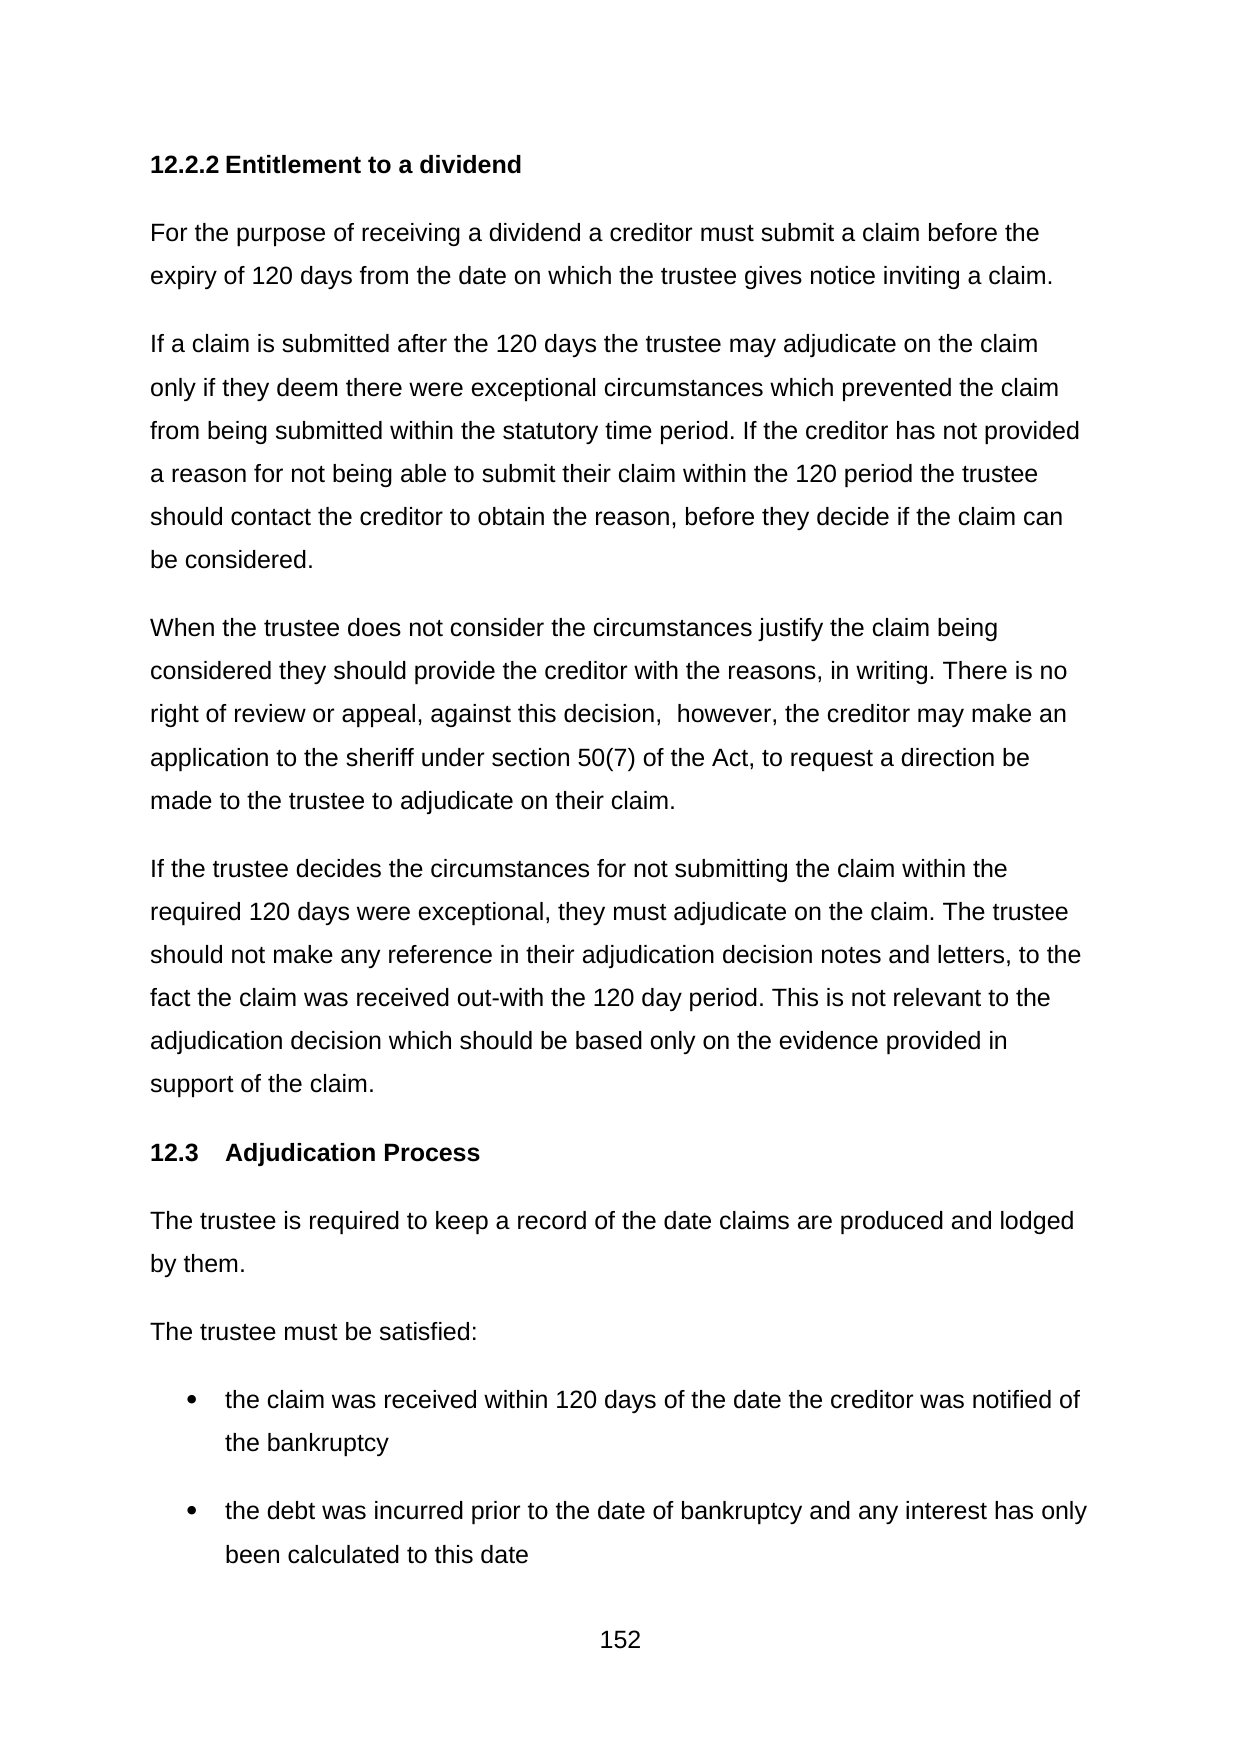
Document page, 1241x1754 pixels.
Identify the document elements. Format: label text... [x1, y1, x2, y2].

subtitle Adjudication Process [150, 1137, 1090, 1166]
text If a claim is submitted after the 120 days the trustee may adjudicate on the claim only if they deem there were exceptional circumstances which prevented the claim from being submitted within the statutory time period. If the creditor has not provided a reason for not being able to submit their claim within the 120 period the trustee should contact the creditor to obtain the reason, before they decide if the claim can be considered. [150, 329, 1090, 574]
list the debt was incurred prior to the date of bankruptcy and any interest has only been calculated to this date [187, 1496, 1090, 1568]
subtitle Entitlement to a dividend [150, 150, 1090, 179]
list the claim was received within 120 days of the date the creditor was notified of the bankruptcy [187, 1385, 1090, 1457]
text When the trustee does not consider the circumstances justify the claim being considered they should provide the creditor with the reasons, in writing. There is no right of review or appeal, against this decision, however, the creditor may make an application to the sheriff under section 50(7) of the Act, to request a direction be made to the trustee to adjudicate on their claim. [150, 613, 1090, 814]
text If the trustee decides the circumstances for not submitting the claim within the required 120 days were exceptional, they must adjudicate on the claim. The trustee should not make any reference in their adjudication decision notes and letters, to the fact the claim was received out-with the 120 day period. This is not relevant to the adjudication decision which should be based only on the evidence provided in support of the claim. [150, 854, 1090, 1098]
text For the purpose of receiving a dividend a creditor must submit a claim before the expiry of 120 days from the date on which the trustee gives notice inviting a claim. [150, 218, 1090, 290]
text The trustee is required to keep a record of the date claims are produced and lodged by them. [150, 1206, 1090, 1277]
text The trustee must be satisfied: [150, 1317, 1090, 1346]
